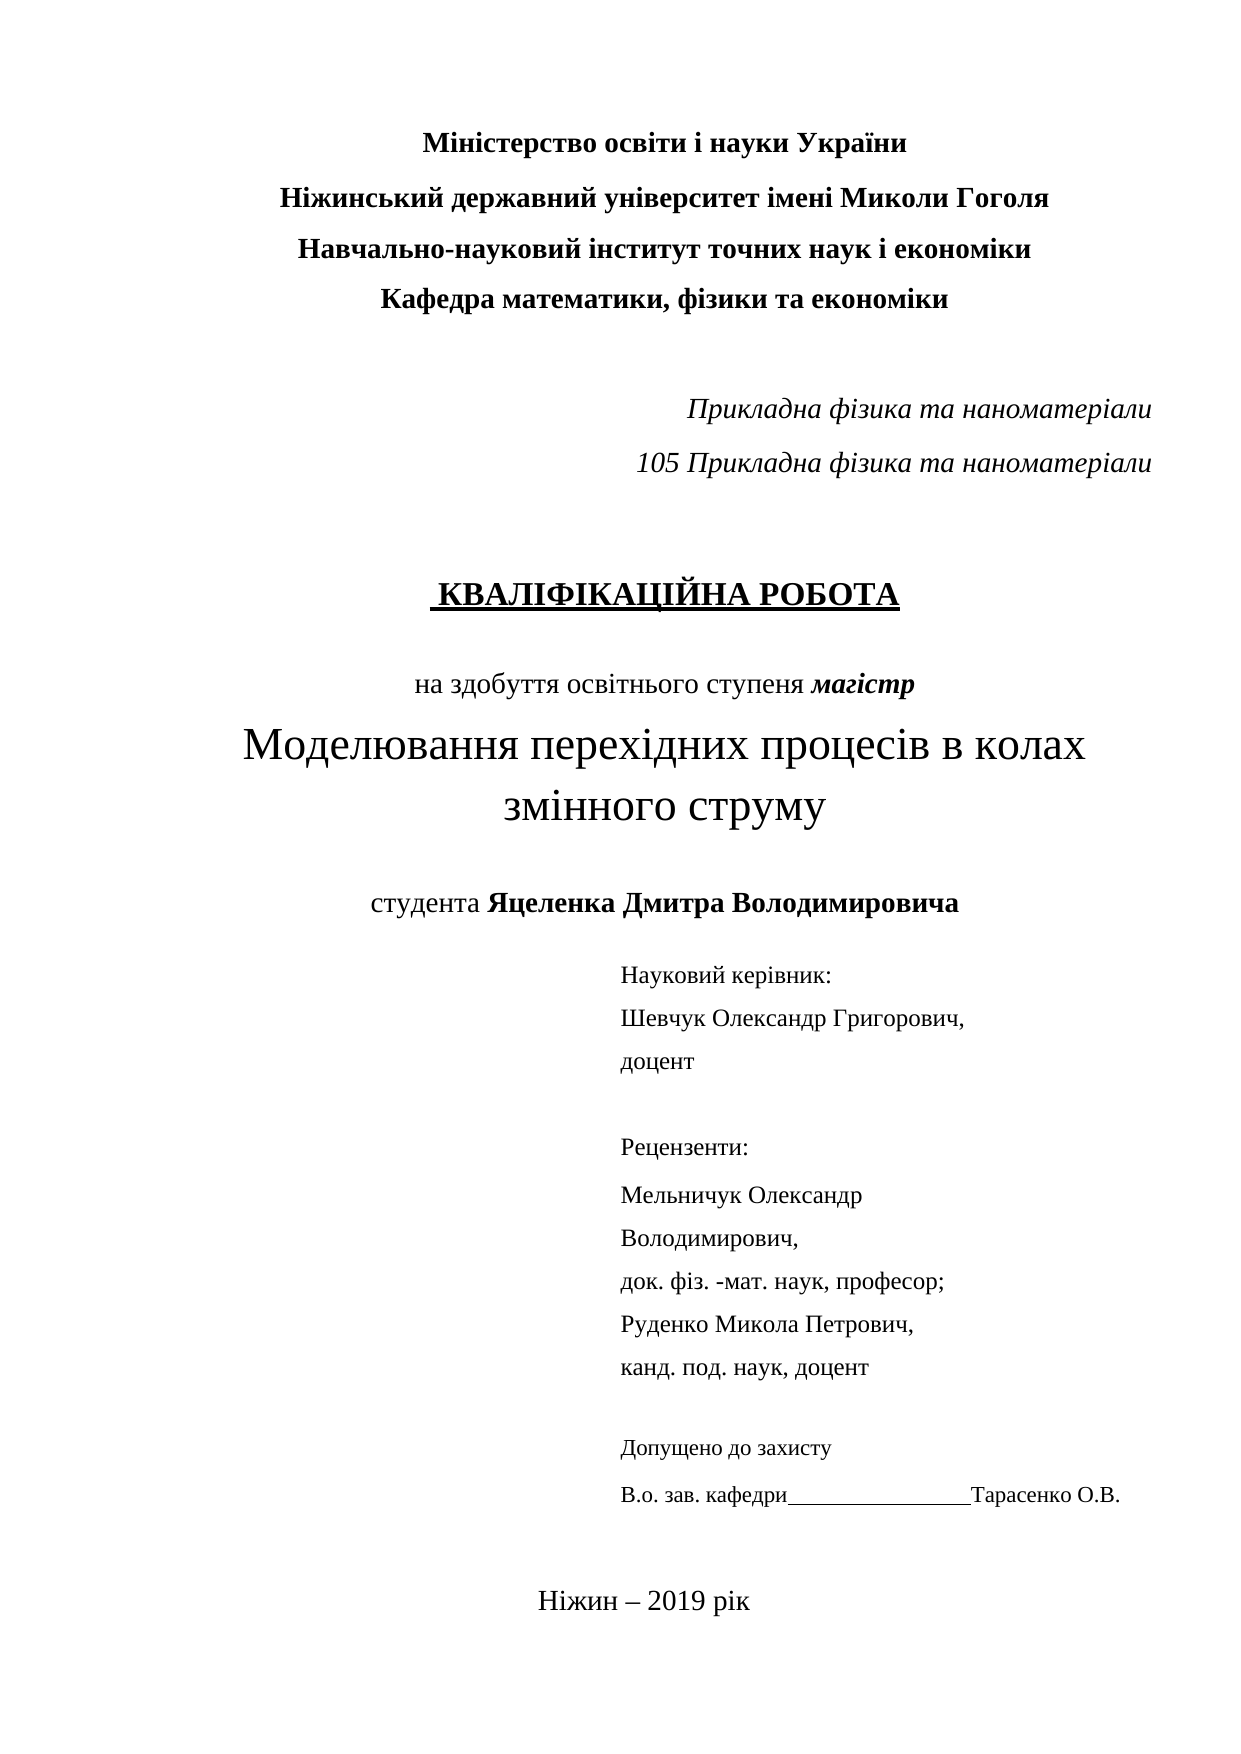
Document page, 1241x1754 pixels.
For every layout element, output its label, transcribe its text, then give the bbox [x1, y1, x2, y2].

text студента Яцеленка Дмитра Володимировича [196, 885, 1133, 919]
text Руденко Микола Петрович, канд. под. наук, доцент [620, 1309, 917, 1381]
text Міністерство освіти і науки України [196, 125, 1133, 159]
text Прикладна фізика та наноматеріали [154, 391, 1152, 424]
text Шевчук Олександр Григорович, доцент [620, 1003, 986, 1075]
text 105 Прикладна фізика та наноматеріали [154, 445, 1152, 479]
text Ніжинський державний університет імені Миколи Гоголя Навчально-науковий інститут точних наук і економіки Кафедра математики, фізики та економіки [279, 181, 1050, 315]
text Моделювання перехідних процесів в колах змінного струму [154, 717, 1175, 830]
text Мельничук Олександр Володимирович, [620, 1180, 993, 1252]
text Рецензенти: [620, 1132, 1176, 1161]
text на здобуття освітнього ступеня магістр [196, 666, 1133, 700]
text Допущено до захисту [620, 1434, 1176, 1460]
text Науковий керівник: [620, 960, 1176, 989]
text док. фіз. -мат. наук, професор; [620, 1266, 993, 1295]
text В.о. зав. кафедри Тарасенко О.В. [620, 1481, 1176, 1507]
text КВАЛІФІКАЦІЙНА РОБОТА [154, 574, 1175, 612]
text Ніжин – 2019 рік [154, 1583, 1133, 1617]
